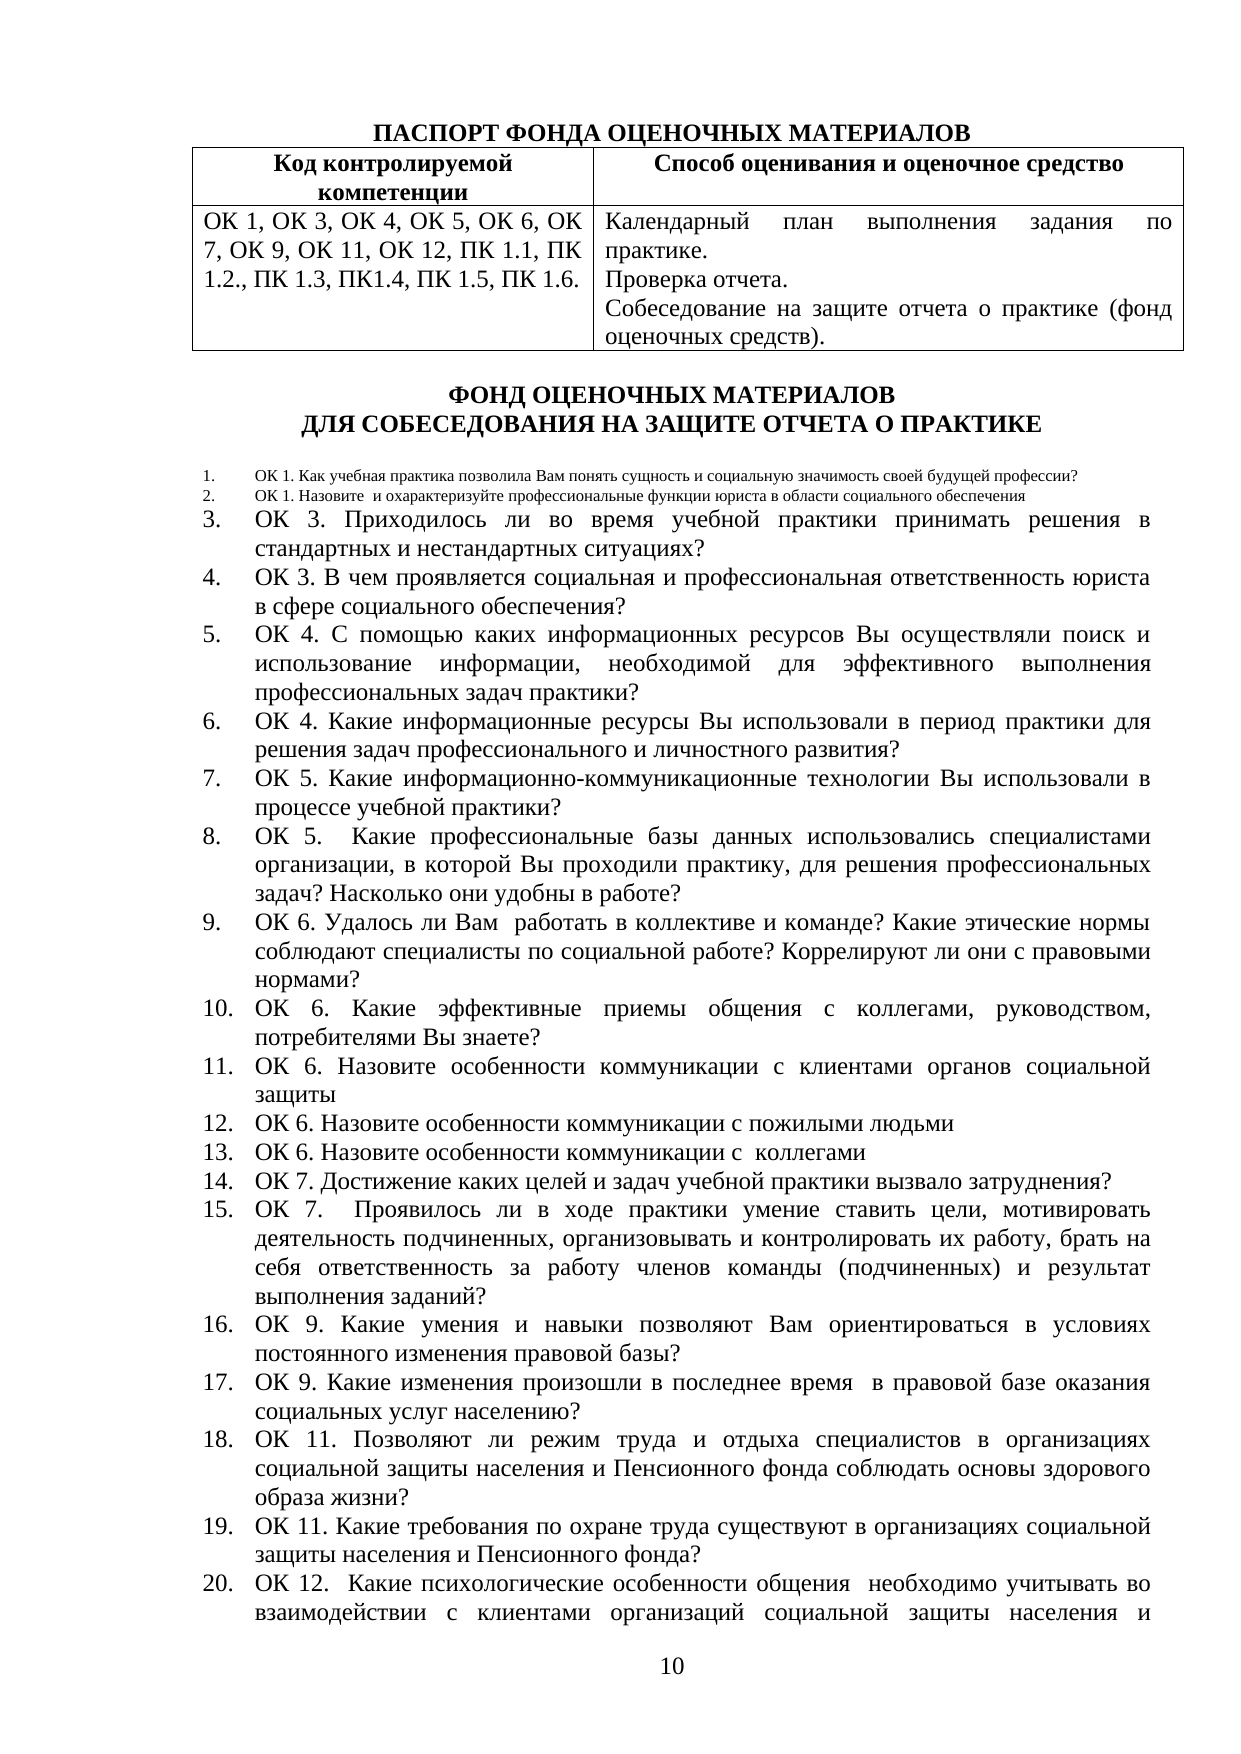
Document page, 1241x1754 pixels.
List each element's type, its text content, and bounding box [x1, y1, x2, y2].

list ОК 9. Какие умения и навыки позволяют Вам ориентироваться в условиях постоянного изменения правовой базы? [202, 1309, 1152, 1367]
text ПАСПОРТ ФОНДА ОЦЕНОЧНЫХ МАТЕРИАЛОВ [192, 118, 1152, 147]
list ОК 6. Назовите особенности коммуникации с пожилыми людьми [202, 1108, 1152, 1137]
table_cell Календарный план выполнения задания по практике. Проверка отчета. Собеседование на защите отчета о практике (фонд оценочных средств). [594, 206, 1183, 350]
list ОК 6. Какие эффективные приемы общения с коллегами, руководством, потребителями Вы знаете? [202, 993, 1152, 1051]
list ОК 11. Какие требования по охране труда существуют в организациях социальной защиты населения и Пенсионного фонда? [202, 1511, 1152, 1568]
list ОК 3. В чем проявляется социальная и профессиональная ответственность юриста в сфере социального обеспечения? [202, 562, 1152, 619]
table_header Способ оценивания и оценочное средство [594, 148, 1183, 205]
list ОК 6. Удалось ли Вам работать в коллективе и команде? Какие этические нормы соблюдают специалисты по социальной работе? Коррелируют ли они с правовыми нормами? [202, 907, 1152, 993]
list ОК 4. Какие информационные ресурсы Вы использовали в период практики для решения задач профессионального и личностного развития? [202, 706, 1152, 763]
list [202, 1568, 1152, 1626]
list ОК 6. Назовите особенности коммуникации с клиентами органов социальной защиты [202, 1051, 1152, 1108]
list ОК 3. Приходилось ли во время учебной практики принимать решения в стандартных и нестандартных ситуациях? [202, 504, 1152, 562]
list ОК 7. Проявилось ли в ходе практики умение ставить цели, мотивировать деятельность подчиненных, организовывать и контролировать их работу, брать на себя ответственность за работу членов команды (подчиненных) и результат выполнения заданий? [202, 1194, 1152, 1309]
table_cell ОК 1, ОК 3, ОК 4, ОК 5, ОК 6, ОК 7, ОК 9, ОК 11, ОК 12, ПК 1.1, ПК 1.2., ПК 1.3, ПК1.4, ПК 1.5, ПК 1.6. [193, 206, 593, 350]
title ДЛЯ СОБЕСЕДОВАНИЯ НА ЗАЩИТЕ ОТЧЕТА О ПРАКТИКЕ [192, 409, 1152, 437]
title ФОНД ОЦЕНОЧНЫХ МАТЕРИАЛОВ [192, 380, 1152, 409]
list ОК 11. Позволяют ли режим труда и отдыха специалистов в организациях социальной защиты населения и Пенсионного фонда соблюдать основы здорового образа жизни? [202, 1424, 1152, 1511]
list ОК 1. Как учебная практика позволила Вам понять сущность и социальную значимость своей будущей профессии? [202, 466, 1152, 485]
list ОК 1. Назовите и охарактеризуйте профессиональные функции юриста в области социального обеспечения [202, 485, 1152, 504]
list ОК 9. Какие изменения произошли в последнее время в правовой базе оказания социальных услуг населению? [202, 1367, 1152, 1424]
table_header Код контролируемой компетенции [193, 148, 593, 205]
list ОК 5. Какие профессиональные базы данных использовались специалистами организации, в которой Вы проходили практику, для решения профессиональных задач? Насколько они удобны в работе? [202, 821, 1152, 907]
list ОК 5. Какие информационно-коммуникационные технологии Вы использовали в процессе учебной практики? [202, 763, 1152, 821]
list ОК 4. С помощью каких информационных ресурсов Вы осуществляли поиск и использование информации, необходимой для эффективного выполнения профессиональных задач практики? [202, 619, 1152, 706]
list ОК 7. Достижение каких целей и задач учебной практики вызвало затруднения? [202, 1166, 1152, 1194]
list ОК 6. Назовите особенности коммуникации с коллегами [202, 1137, 1152, 1166]
